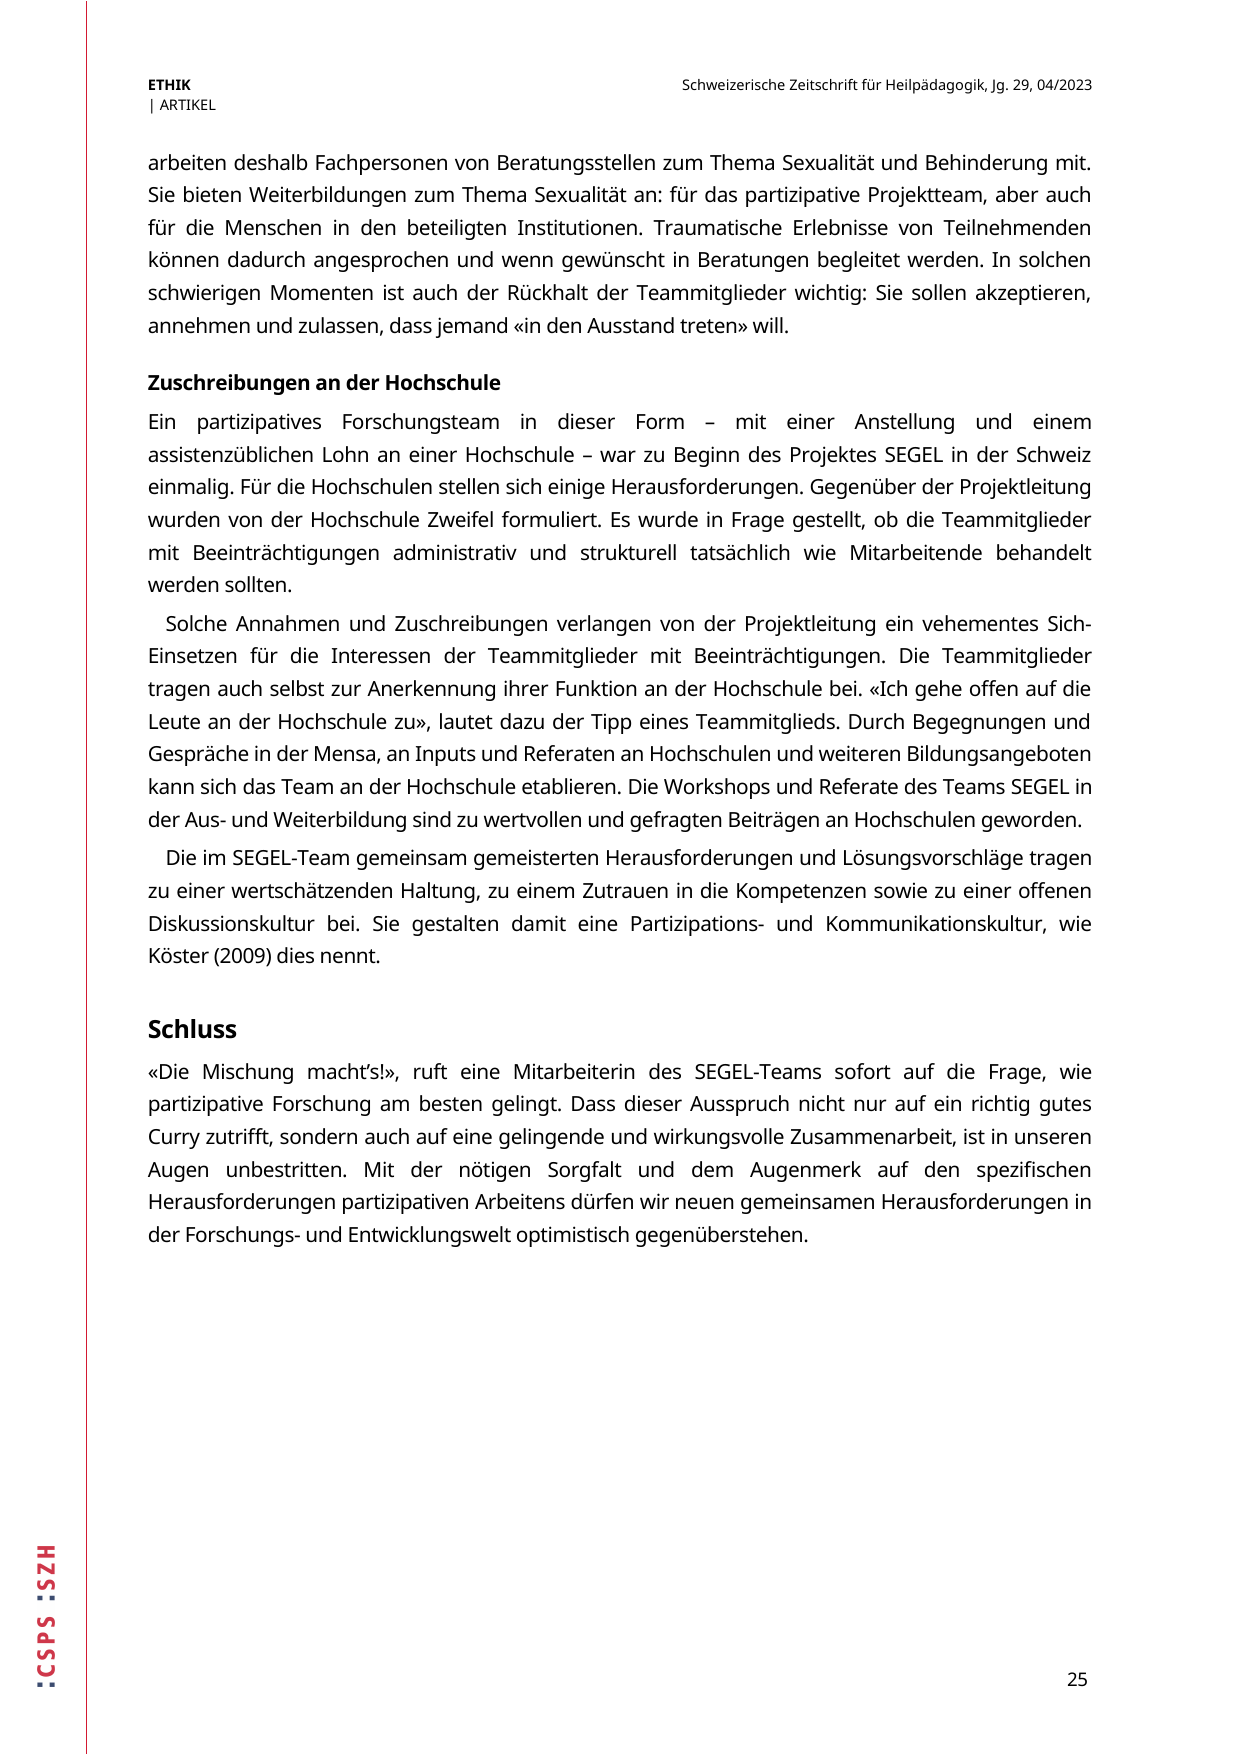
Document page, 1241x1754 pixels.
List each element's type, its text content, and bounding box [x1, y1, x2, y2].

text Die im SEGEL-Team gemeinsam gemeisterten Herausforderungen und Lösungsvorschläge tragen zu einer wertschätzenden Haltung, zu einem Zutrauen in die Kompetenzen sowie zu einer offenen Diskussionskultur bei. Sie gestalten damit eine Partizipations- und Kommunikationskultur, wie Köster (2009) dies nennt. [148, 843, 1092, 970]
text «Die Mischung macht’s!», ruft eine Mitarbeiterin des SEGEL-Teams sofort auf die Frage, wie partizipative Forschung am besten gelingt. Dass dieser Ausspruch nicht nur auf ein richtig gutes Curry zutrifft, sondern auch auf eine gelingende und wirkungsvolle Zusammenarbeit, ist in unseren Augen unbestritten. Mit der nötigen Sorgfalt und dem Augenmerk auf den spezifischen Herausforderungen partizipativen Arbeitens dürfen wir neuen gemeinsamen Herausforderungen in der Forschungs- und Entwicklungswelt optimistisch gegenüberstehen. [148, 1057, 1092, 1248]
text Ein partizipatives Forschungsteam in dieser Form – mit einer Anstellung und einem assistenzüblichen Lohn an einer Hochschule – war zu Beginn des Projektes SEGEL in der Schweiz einmalig. Für die Hochschulen stellen sich einige Herausforderungen. Gegenüber der Projektleitung wurden von der Hochschule Zweifel formuliert. Es wurde in Frage gestellt, ob die Teammitglieder mit Beeinträchtigungen administrativ und strukturell tatsächlich wie Mitarbeitende behandelt werden sollten. [148, 407, 1092, 599]
subtitle Zuschreibungen an der Hochschule [148, 368, 1092, 397]
picture [37, 1546, 55, 1687]
text Solche Annahmen und Zuschreibungen verlangen von der Projektleitung ein vehementes Sich-Einsetzen für die Interessen der Teammitglieder mit Beeinträchtigungen. Die Teammitglieder tragen auch selbst zur Anerkennung ihrer Funktion an der Hochschule bei. «Ich gehe offen auf die Leute an der Hochschule zu», lautet dazu der Tipp eines Teammitglieds. Durch Begegnungen und Gespräche in der Mensa, an Inputs und Referaten an Hochschulen und weiteren Bildungsangeboten kann sich das Team an der Hochschule etablieren. Die Workshops und Referate des Teams SEGEL in der Aus- und Weiterbildung sind zu wertvollen und gefragten Beiträgen an Hochschulen geworden. [148, 609, 1092, 833]
subtitle Schluss [148, 1011, 1092, 1046]
